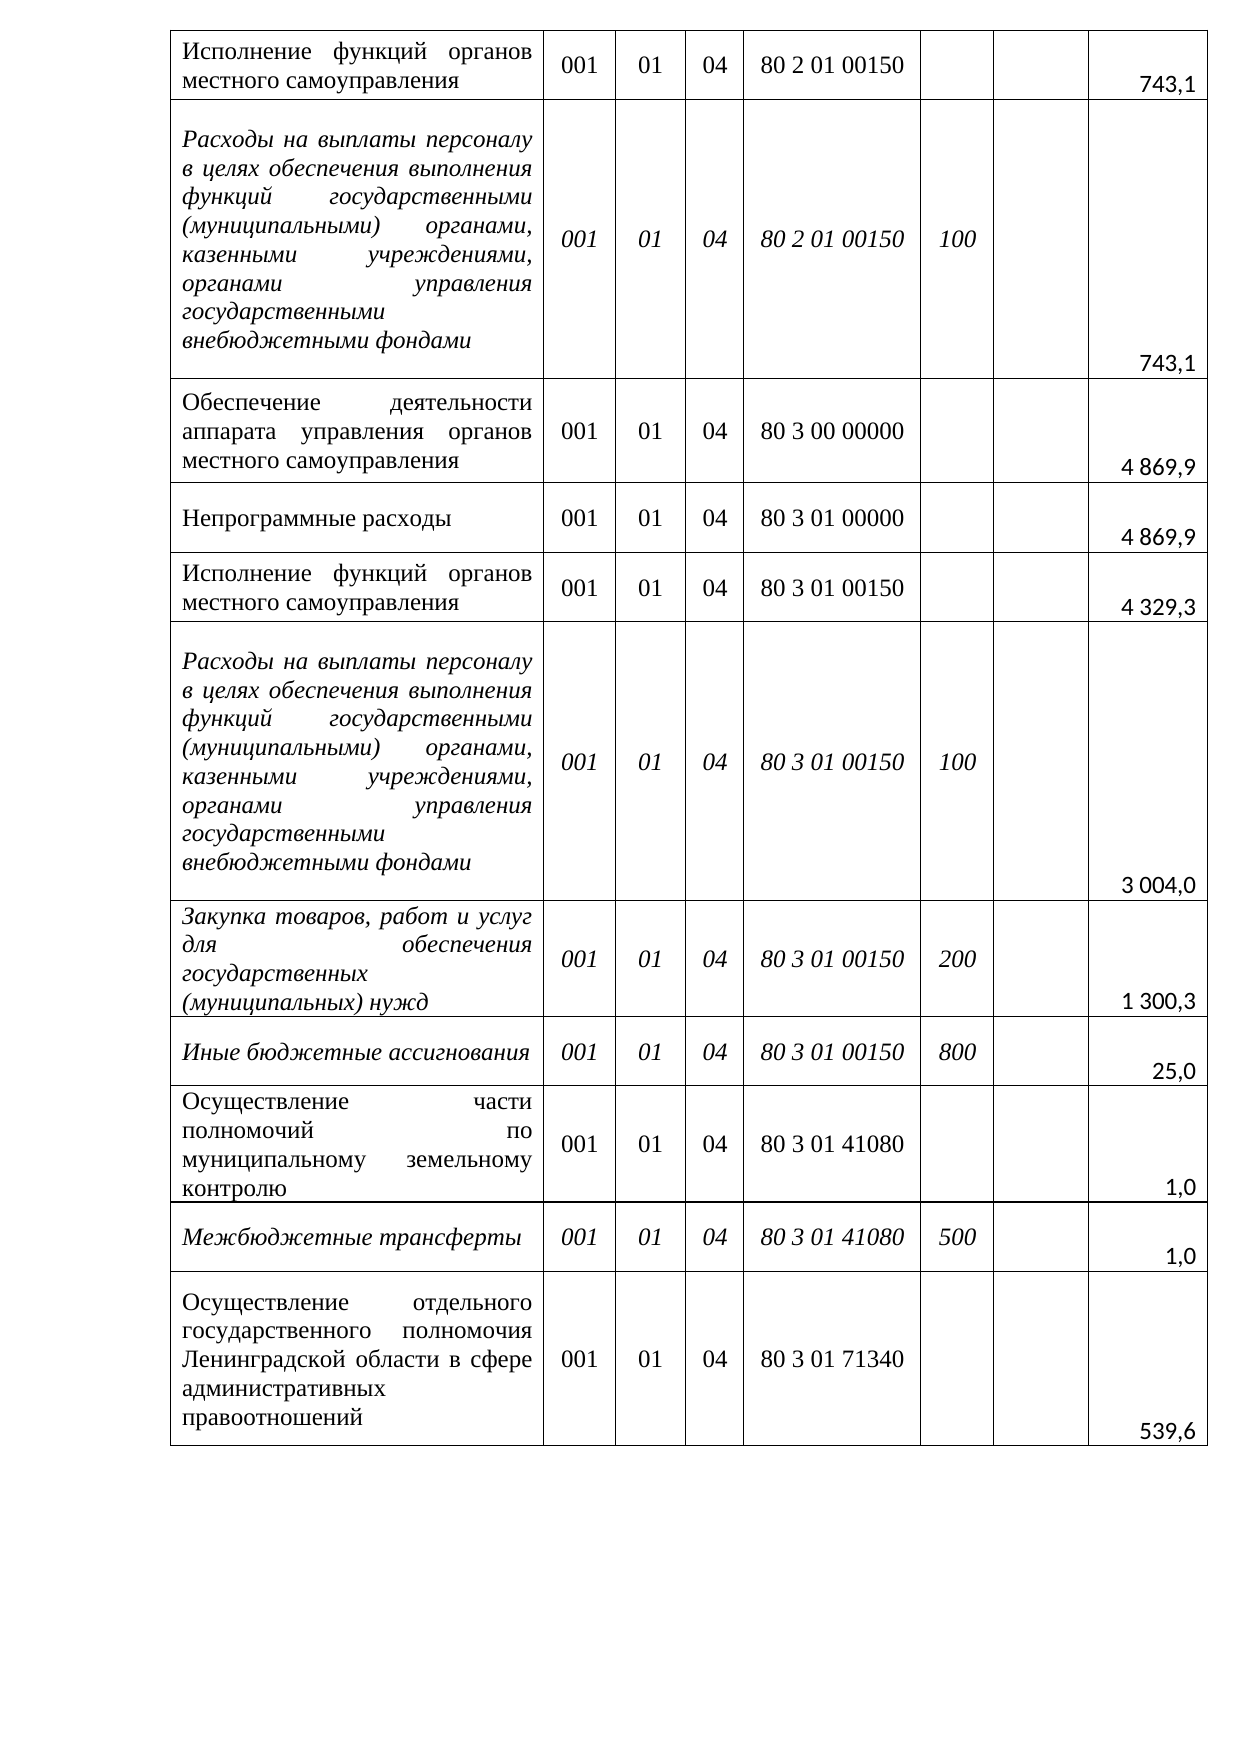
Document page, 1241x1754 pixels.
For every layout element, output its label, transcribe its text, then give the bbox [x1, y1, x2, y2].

table_cell 80 3 01 00150 [744, 553, 920, 621]
table_cell 04 [686, 100, 743, 378]
table_cell 001 [544, 553, 615, 621]
table_cell [994, 1086, 1088, 1201]
table_cell Закупка товаров, работ и услуг для обеспечения государственных (муниципальных) нужд [171, 901, 543, 1016]
table_cell 01 [616, 1203, 685, 1271]
table_cell 80 2 01 00150 [744, 100, 920, 378]
table_cell 100 [921, 100, 993, 378]
table_cell Осуществление части полномочий по муниципальному земельному контролю [171, 1086, 543, 1201]
table_cell 04 [686, 1017, 743, 1085]
table_cell Расходы на выплаты персоналу в целях обеспечения выполнения функций государственными (муниципальными) органами, казенными учреждениями, органами управления государственными внебюджетными фондами [171, 100, 543, 378]
table_cell 001 [544, 100, 615, 378]
table_cell [994, 483, 1088, 552]
table_cell 04 [686, 379, 743, 482]
table_cell 04 [686, 901, 743, 1016]
table_cell Обеспечение деятельности аппарата управления органов местного самоуправления [171, 379, 543, 482]
table_cell Осуществление отдельного государственного полномочия Ленинградской области в сфере административных правоотношений [171, 1272, 543, 1445]
table_cell 80 3 01 41080 [744, 1203, 920, 1271]
table_cell [921, 1086, 993, 1201]
table_cell 01 [616, 1017, 685, 1085]
table_cell 25,0 [1089, 1017, 1207, 1085]
table_cell [921, 31, 993, 99]
table_cell 4 329,3 [1089, 553, 1207, 621]
table_cell [921, 379, 993, 482]
table_cell [994, 379, 1088, 482]
table_cell [921, 1272, 993, 1445]
table_cell 01 [616, 483, 685, 552]
table_cell [994, 622, 1088, 900]
table_cell 743,1 [1089, 31, 1207, 99]
table_cell Исполнение функций органов местного самоуправления [171, 553, 543, 621]
table_cell 4 869,9 [1089, 483, 1207, 552]
table_cell 001 [544, 901, 615, 1016]
table_cell 1,0 [1089, 1086, 1207, 1201]
table_cell [994, 100, 1088, 378]
table_cell [921, 483, 993, 552]
table_cell 04 [686, 622, 743, 900]
table_cell 200 [921, 901, 993, 1016]
table_cell [921, 553, 993, 621]
table_cell 80 3 01 00150 [744, 622, 920, 900]
table_cell 01 [616, 622, 685, 900]
table_cell 01 [616, 379, 685, 482]
table_cell 001 [544, 1272, 615, 1445]
table_cell 001 [544, 31, 615, 99]
table_cell 800 [921, 1017, 993, 1085]
table_cell 100 [921, 622, 993, 900]
table_cell 04 [686, 483, 743, 552]
table_cell 04 [686, 31, 743, 99]
table_cell 743,1 [1089, 100, 1207, 378]
table_cell 500 [921, 1203, 993, 1271]
table_cell 04 [686, 1086, 743, 1201]
table_cell [994, 1272, 1088, 1445]
table_cell 01 [616, 100, 685, 378]
table_cell 80 3 00 00000 [744, 379, 920, 482]
table_cell [994, 1017, 1088, 1085]
table_cell 1 300,3 [1089, 901, 1207, 1016]
table_cell 80 3 01 00000 [744, 483, 920, 552]
table_cell 01 [616, 31, 685, 99]
table_cell 01 [616, 901, 685, 1016]
table_cell [994, 1203, 1088, 1271]
table_cell 4 869,9 [1089, 379, 1207, 482]
table_cell 01 [616, 1086, 685, 1201]
table_cell Исполнение функций органов местного самоуправления [171, 31, 543, 99]
table_cell 01 [616, 1272, 685, 1445]
table_cell Расходы на выплаты персоналу в целях обеспечения выполнения функций государственными (муниципальными) органами, казенными учреждениями, органами управления государственными внебюджетными фондами [171, 622, 543, 900]
table_cell 1,0 [1089, 1203, 1207, 1271]
table_cell 80 3 01 00150 [744, 901, 920, 1016]
table_cell Межбюджетные трансферты [171, 1203, 543, 1271]
table_cell Иные бюджетные ассигнования [171, 1017, 543, 1085]
table_cell 04 [686, 553, 743, 621]
table_cell 01 [616, 553, 685, 621]
table_cell [994, 901, 1088, 1016]
table_cell 001 [544, 622, 615, 900]
table_cell 001 [544, 379, 615, 482]
table_cell [994, 31, 1088, 99]
table_cell 001 [544, 483, 615, 552]
table_cell 80 3 01 00150 [744, 1017, 920, 1085]
table_cell 80 3 01 41080 [744, 1086, 920, 1201]
table_cell [994, 553, 1088, 621]
table_cell 04 [686, 1272, 743, 1445]
table_cell 001 [544, 1086, 615, 1201]
table_cell 001 [544, 1017, 615, 1085]
table_cell Непрограммные расходы [171, 483, 543, 552]
table_cell 539,6 [1089, 1272, 1207, 1445]
table_cell 80 3 01 71340 [744, 1272, 920, 1445]
table_cell 04 [686, 1203, 743, 1271]
table_cell 3 004,0 [1089, 622, 1207, 900]
table_cell 001 [544, 1203, 615, 1271]
table_cell 80 2 01 00150 [744, 31, 920, 99]
